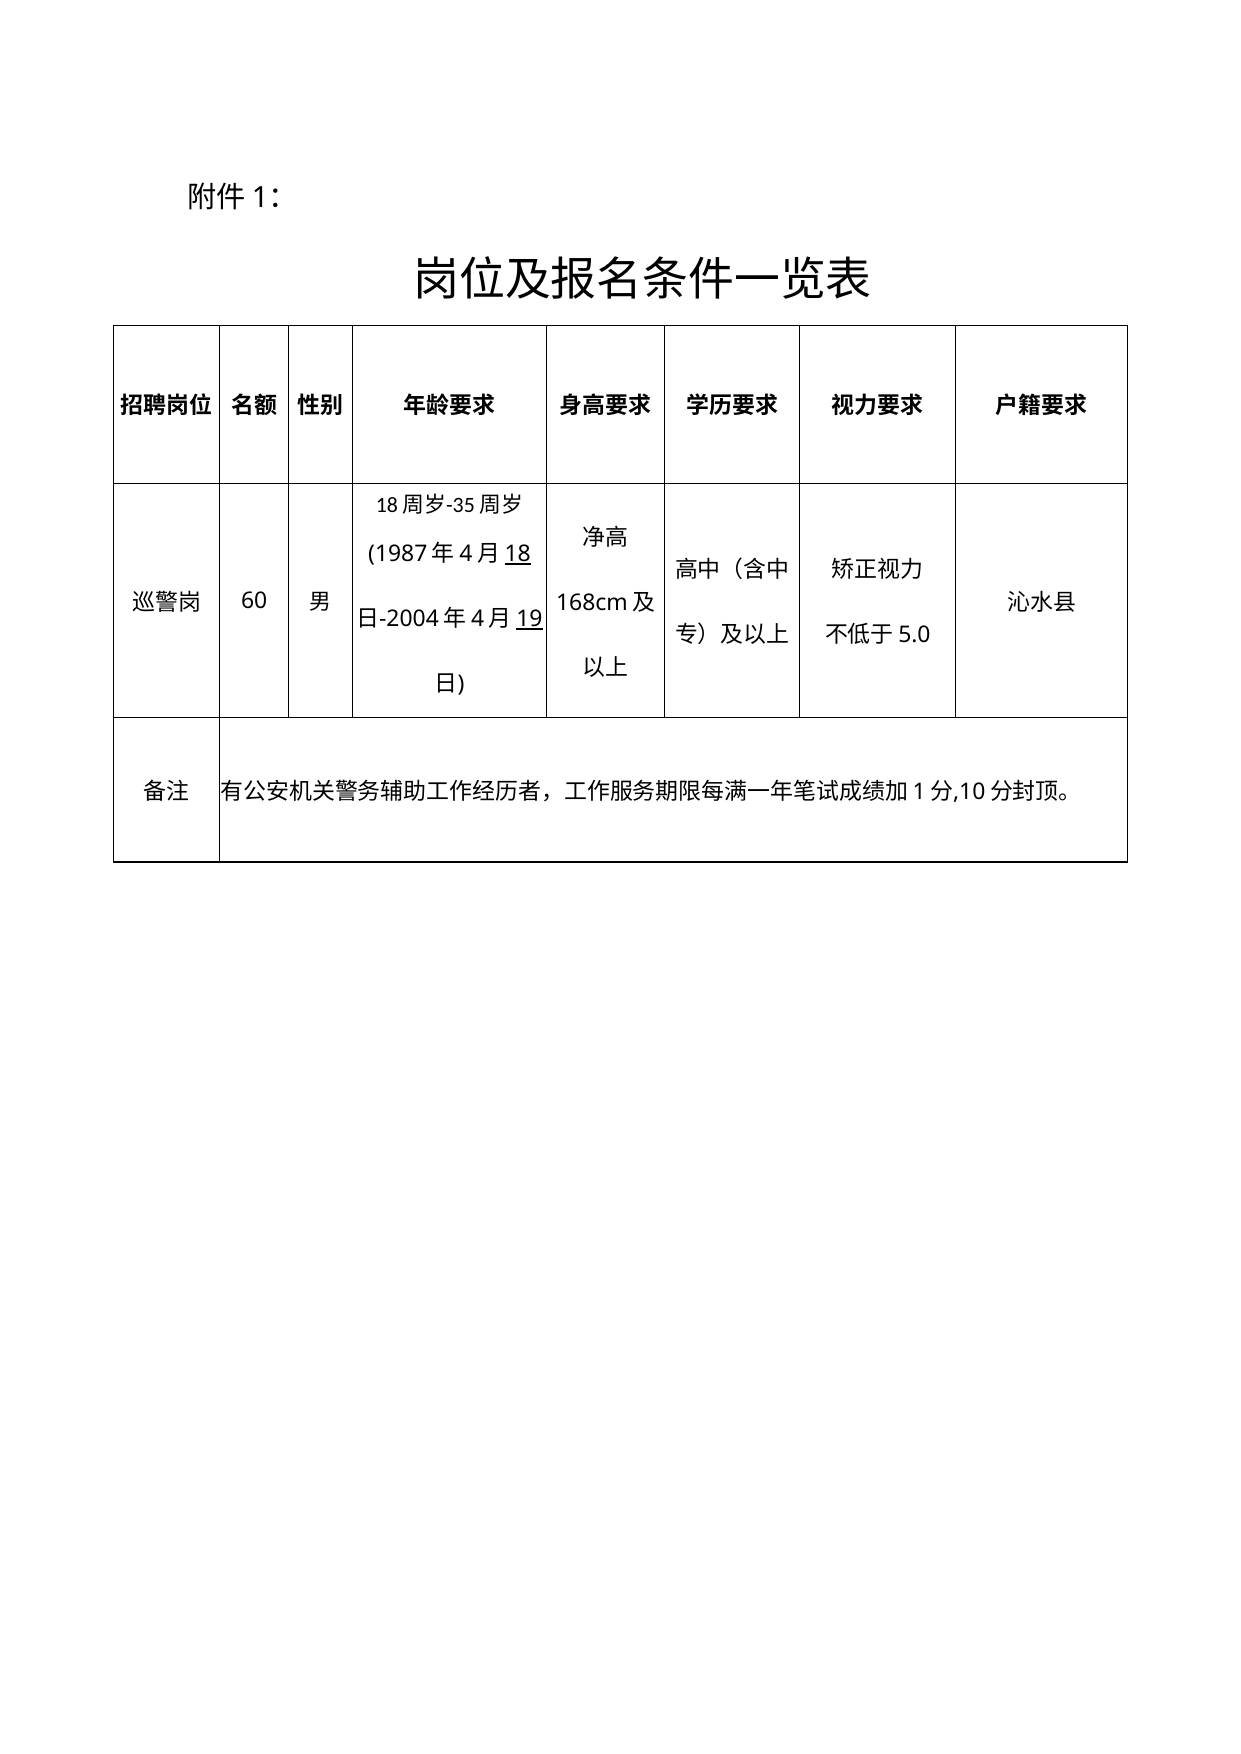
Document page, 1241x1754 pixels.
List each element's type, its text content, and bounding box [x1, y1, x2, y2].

table_cell 沁水县 [956, 484, 1127, 717]
table_cell 有公安机关警务辅助工作经历者，工作服务期限每满一年笔试成绩加1分,10分封顶。 [220, 718, 1127, 861]
table_cell 备注 [114, 718, 219, 861]
table_header 年龄要求 [353, 326, 546, 483]
table_header 学历要求 [665, 326, 799, 483]
table_cell 净高168cm及以上 [547, 484, 664, 717]
table_header 名额 [220, 326, 288, 483]
table_header 性别 [289, 326, 352, 483]
table_cell 18周岁-35周岁(1987年4月18日-2004年4月19日) [353, 484, 546, 717]
table_cell 高中（含中专）及以上 [665, 484, 799, 717]
table_header 身高要求 [547, 326, 664, 483]
text 附件1： [187, 162, 1053, 227]
table_cell 巡警岗 [114, 484, 219, 717]
table_header 视力要求 [800, 326, 955, 483]
table_header 招聘岗位 [114, 326, 219, 483]
table_header 户籍要求 [956, 326, 1127, 483]
table_cell 男 [289, 484, 352, 717]
text 岗位及报名条件一览表 [187, 227, 1053, 324]
table_cell 矫正视力 不低于5.0 [800, 484, 955, 717]
table_cell 60 [220, 484, 288, 717]
